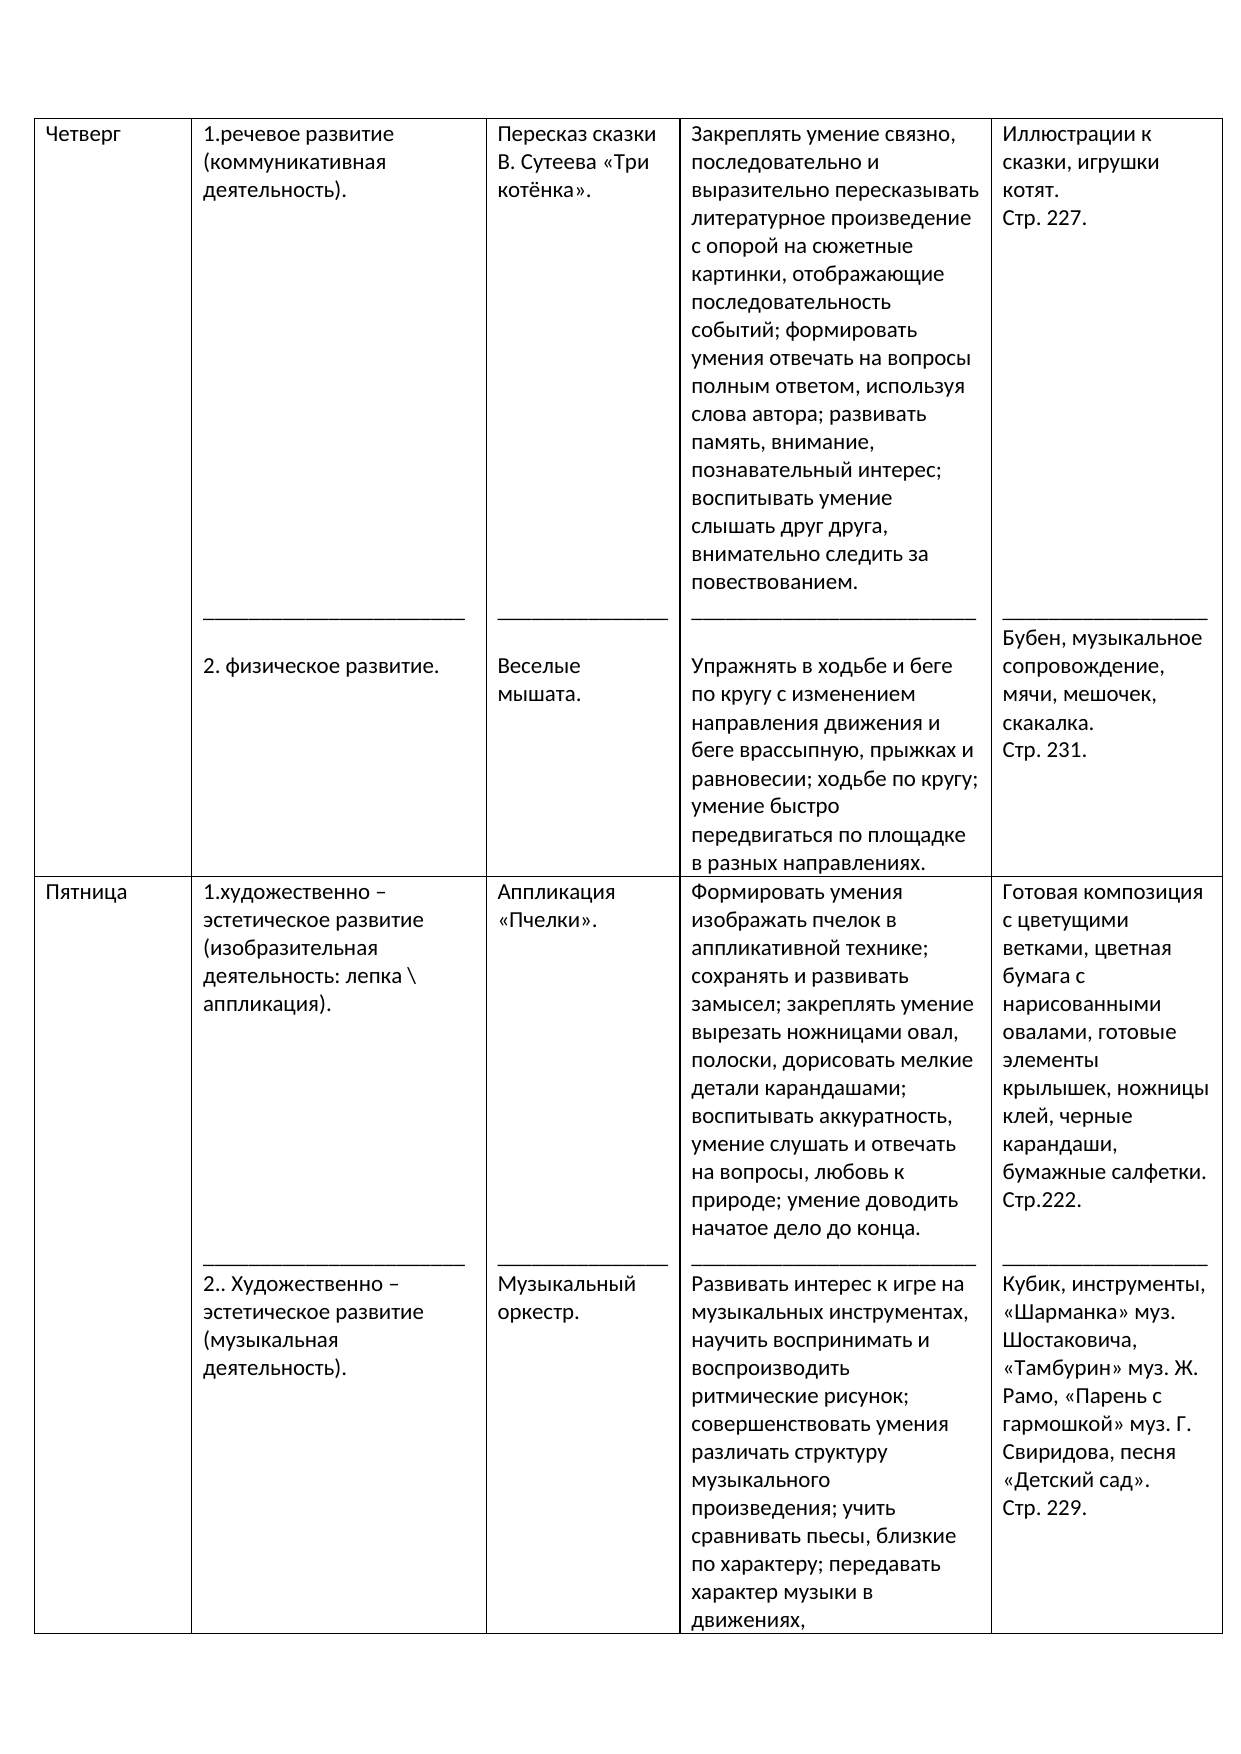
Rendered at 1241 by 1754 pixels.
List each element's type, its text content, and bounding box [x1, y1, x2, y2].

table_cell Иллюстрации к сказки, игрушки котят. Стр. 227. __________________ Бубен, музыкальное сопровождение, мячи, мешочек, скакалка. Стр. 231. [992, 119, 1222, 876]
table_cell Пересказ сказки В. Сутеева «Три котёнка». _______________ Веселые мышата. [487, 119, 679, 876]
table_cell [487, 877, 679, 1633]
table_cell Закреплять умение связно, последовательно и выразительно пересказывать литературное произведение с опорой на сюжетные картинки, отображающие последовательность событий; формировать умения отвечать на вопросы полным ответом, используя слова автора; развивать память, внимание, познавательный интерес; воспитывать умение слышать друг друга, внимательно следить за повествованием. _________________________ Упражнять в ходьбе и беге по кругу с изменением направления движения и беге врассыпную, прыжках и равновесии; ходьбе по кругу; умение быстро передвигаться по площадке в разных направлениях. [681, 119, 991, 876]
table_cell Пятница [35, 877, 191, 1633]
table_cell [192, 877, 486, 1633]
table_cell Четверг [35, 119, 191, 876]
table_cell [992, 877, 1222, 1633]
table_cell 1.речевое развитие (коммуникативная деятельность). _______________________ 2. физическое развитие. [192, 119, 486, 876]
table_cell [681, 877, 991, 1633]
